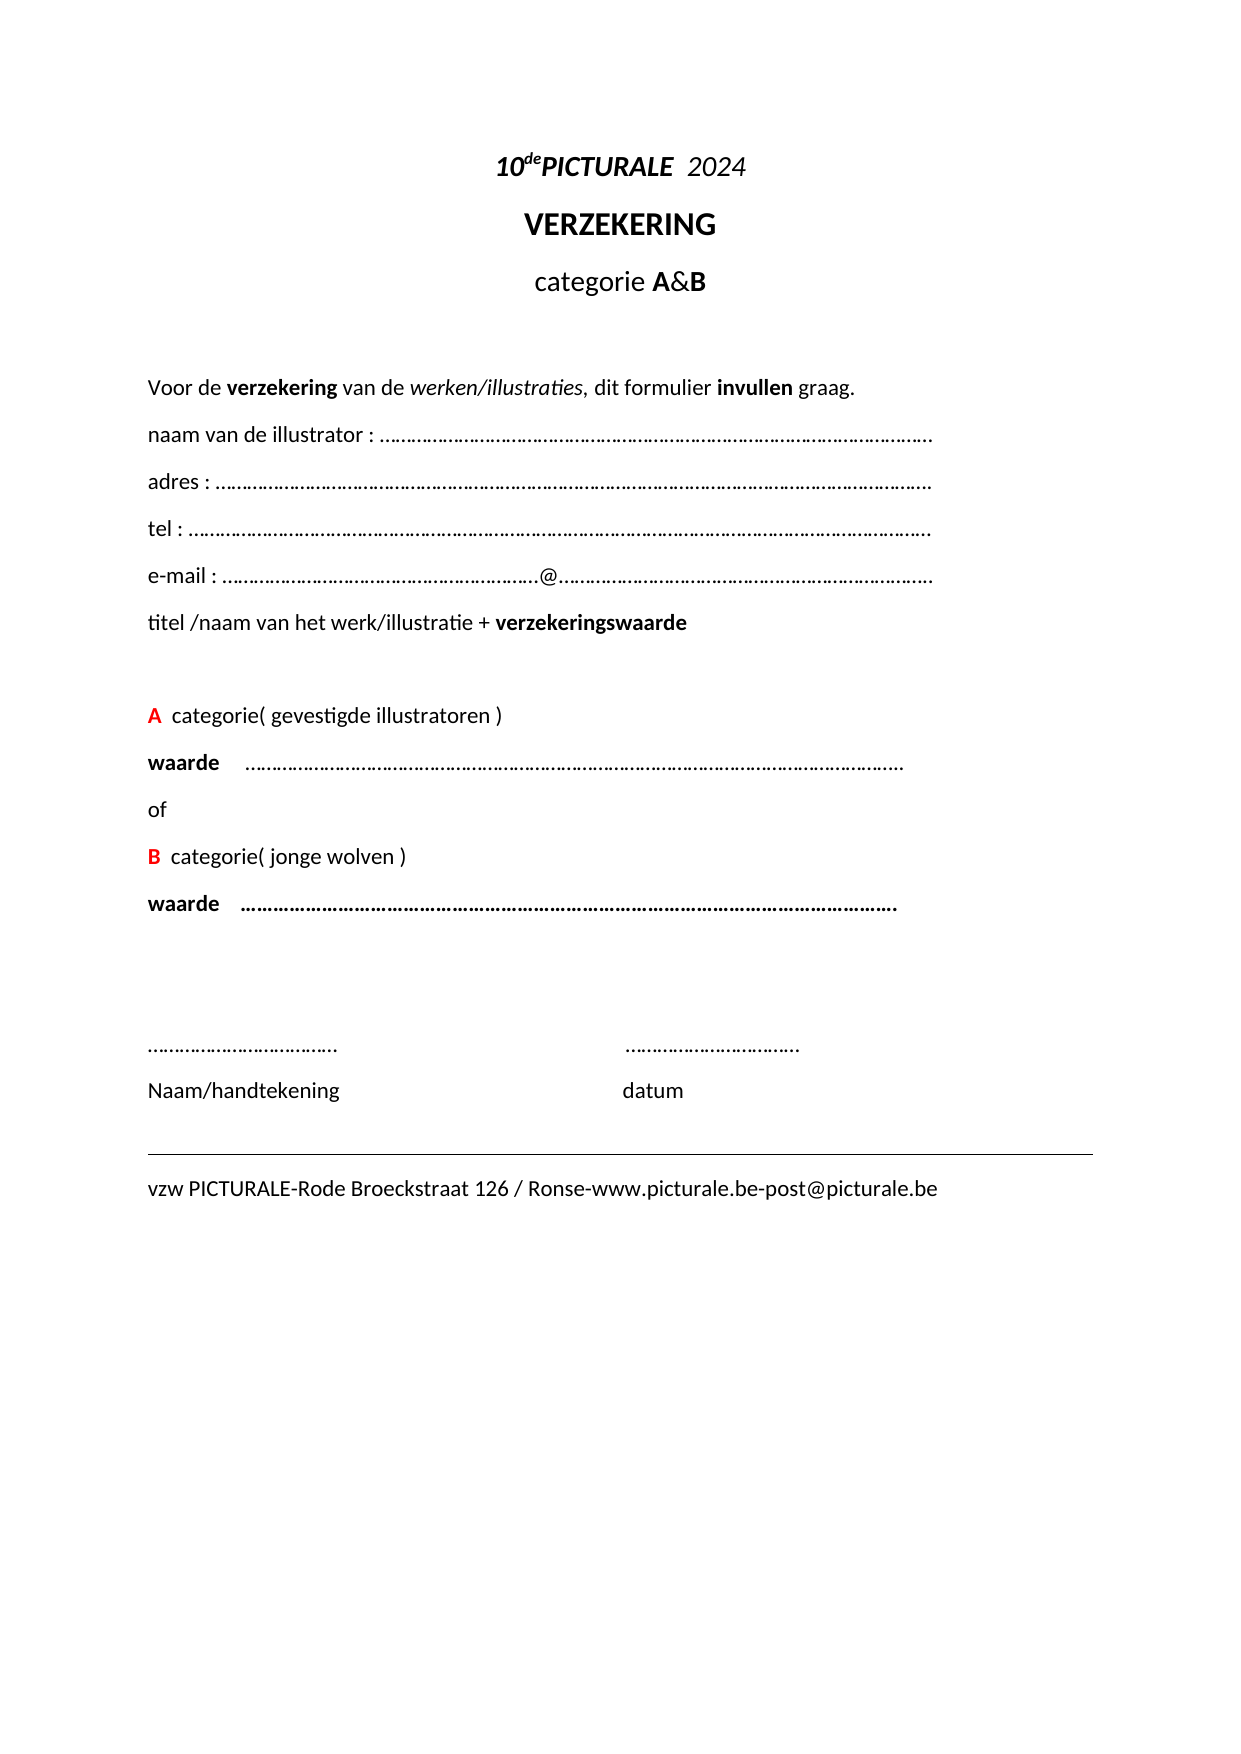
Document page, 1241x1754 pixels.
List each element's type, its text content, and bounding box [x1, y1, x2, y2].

text A categorie( gevestigde illustratoren ) [148, 702, 1093, 730]
text vzw PICTURALE-Rode Broeckstraat 126 / Ronse-www.picturale.be-post@picturale.be [148, 1174, 1093, 1202]
text titel /naam van het werk/illustratie + verzekeringswaarde [148, 608, 1093, 636]
text Naam/handtekening datum [148, 1077, 1093, 1105]
text adres : ………………………………………………………………………………………………………………………. [148, 467, 1093, 495]
text of [148, 795, 1093, 823]
text tel : …………………………………………………………………………………………………………………………… [148, 514, 1093, 542]
text 10dePICTURALE 2024 [148, 148, 1093, 183]
text ……………………………… …………………………… [148, 1030, 1093, 1058]
text categorie A&B [148, 263, 1093, 299]
text Voor de verzekering van de werken/illustraties, dit formulier invullen graag. [148, 373, 1093, 402]
text naam van de illustrator : …………………………………………………………………………………………… [148, 420, 1093, 448]
text waarde …………………………………………………………………………………………………………….. [148, 748, 1093, 777]
text waarde …………………………………………………………………………………………………………. [148, 889, 1093, 917]
text e-mail : ……………………………………………………@…………………………………………………………….. [148, 561, 1093, 589]
text B categorie( jonge wolven ) [148, 842, 1093, 870]
text VERZEKERING [148, 203, 1093, 243]
